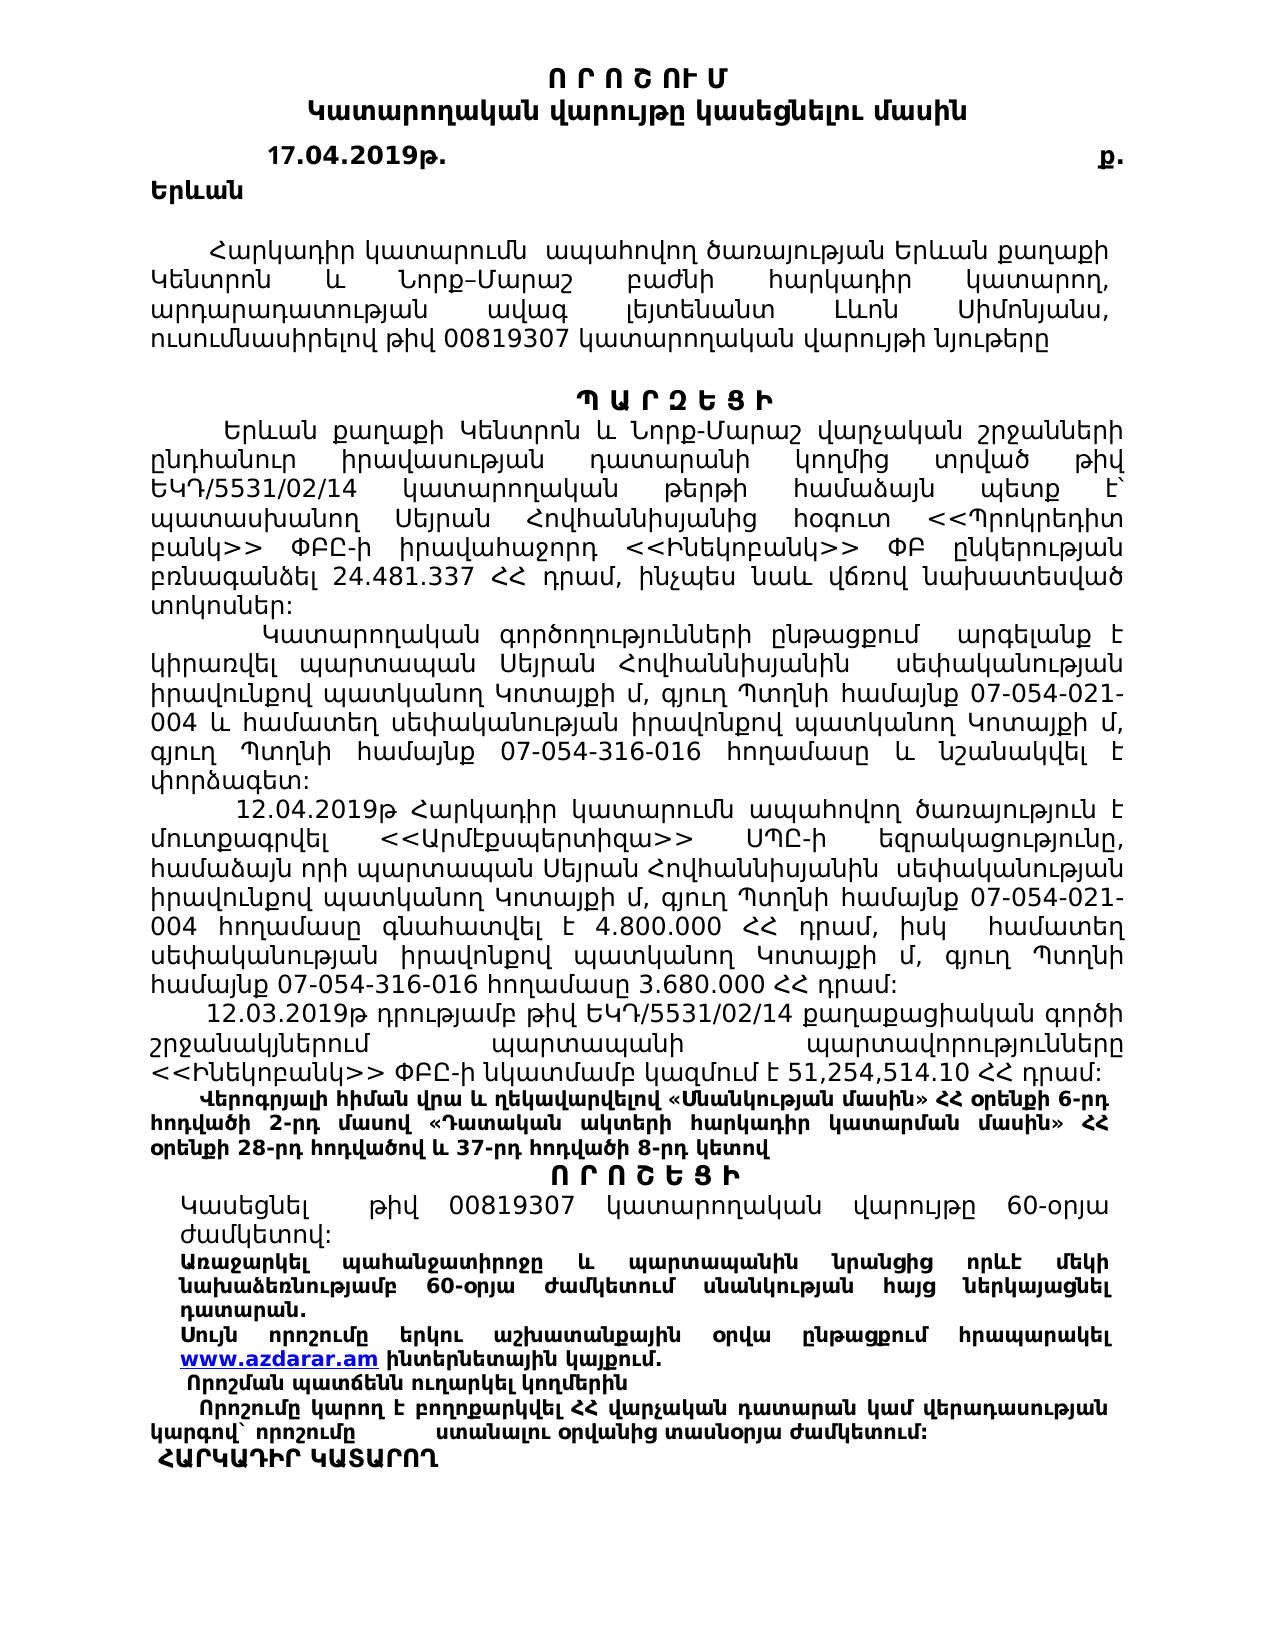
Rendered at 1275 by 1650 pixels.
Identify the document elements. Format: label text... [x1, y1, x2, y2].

text 17.04.2019թ. ք. Երևան [150, 138, 1125, 206]
text Կատարողական վարույթը կասեցնելու մասին [150, 95, 1125, 127]
text Սույն որոշումը երկու աշխատանքային օրվա ընթացքում հրապարակել www.azdarar.am ինտերնետային կայքում. [179, 1323, 1110, 1371]
text Պ Ա Ր Զ Ե Ց Ի [179, 385, 1110, 416]
text Ո Ր Ո Շ ՈՒ Մ [150, 64, 1125, 95]
text Կատարողական գործողությունների ընթացքում արգելանք է կիրառվել պարտապան Սեյրան Հովհաննիսյանին սեփականության իրավունքով պատկանող Կոտայքի մ, գյուղ Պտղնի համայնք 07-054-021-004 և համատեղ սեփականության իրավոնքով պատկանող Կոտայքի մ, գյուղ Պտղնի համայնք 07-054-316-016 հողամասը և նշանակվել է փորձագետ: [150, 621, 1125, 796]
text Որոշման պատճենն ուղարկել կողմերին [150, 1371, 1110, 1396]
text 12.03.2019թ դրությամբ թիվ ԵԿԴ/5531/02/14 քաղաքացիական գործի շրջանակյներում պարտապանի պարտավորությունները <<Ինեկոբանկ>> ՓԲԸ-ի նկատմամբ կազմում է 51,254,514.10 ՀՀ դրամ: [150, 1000, 1125, 1087]
text Առաջարկել պահանջատիրոջը և պարտապանին նրանցից որևէ մեկի նախաձեռնությամբ 60-օրյա ժամկետում սնանկության հայց ներկայացնել դատարան. [179, 1250, 1110, 1323]
text Երևան քաղաքի Կենտրոն և Նորք-Մարաշ վարչական շրջանների ընդհանուր իրավասության դատարանի կողմից տրված թիվ ԵԿԴ/5531/02/14 կատարողական թերթի համաձայն պետք է՝ պատասխանող Սեյրան Հովհաննիսյանից հօգուտ <<Պրոկրեդիտ բանկ>> ՓԲԸ-ի իրավահաջորդ <<Ինեկոբանկ>> ՓԲ ընկերության բռնագանձել 24.481.337 ՀՀ դրամ, ինչպես նաև վճռով նախատեսված տոկոսներ: [150, 416, 1125, 621]
text Որոշումը կարող է բողոքարկվել ՀՀ վարչական դատարան կամ վերադասության կարգով` որոշումը ստանալու օրվանից տասնօրյա ժամկետում: [150, 1396, 1110, 1444]
text Կասեցնել թիվ 00819307 կատարողական վարույթը 60-օրյա ժամկետով: [179, 1192, 1110, 1250]
text Ո Ր Ո Շ Ե Ց Ի [179, 1160, 1110, 1192]
text Վերոգրյալի հիման վրա և ղեկավարվելով «Սնանկության մասին» ՀՀ օրենքի 6-րդ հոդվածի 2-րդ մասով «Դատական ակտերի հարկադիր կատարման մասին» ՀՀ օրենքի 28-րդ հոդվածով և 37-րդ հոդվածի 8-րդ կետով [150, 1087, 1110, 1160]
text Հարկադիր կատարումն ապահովող ծառայության Երևան քաղաքի Կենտրոն և Նորք–Մարաշ բաժնի հարկադիր կատարող, արդարադատության ավագ լեյտենանտ Լևոն Սիմոնյանս, ուսումնասիրելով թիվ 00819307 կատարողական վարույթի նյութերը [150, 237, 1110, 353]
text ՀԱՐԿԱԴԻՐ ԿԱՏԱՐՈՂ [150, 1444, 1125, 1473]
text 12.04.2019թ Հարկադիր կատարումն ապահովող ծառայություն է մուտքագրվել <<Արմէքսպերտիզա>> ՍՊԸ-ի եզրակացությունը, համաձայն որի պարտապան Սեյրան Հովհաննիսյանին սեփականության իրավունքով պատկանող Կոտայքի մ, գյուղ Պտղնի համայնք 07-054-021-004 հողամասը գնահատվել է 4.800.000 ՀՀ դրամ, իսկ համատեղ սեփականության իրավոնքով պատկանող Կոտայքի մ, գյուղ Պտղնի համայնք 07-054-316-016 հողամասը 3.680.000 ՀՀ դրամ: [150, 796, 1125, 1000]
